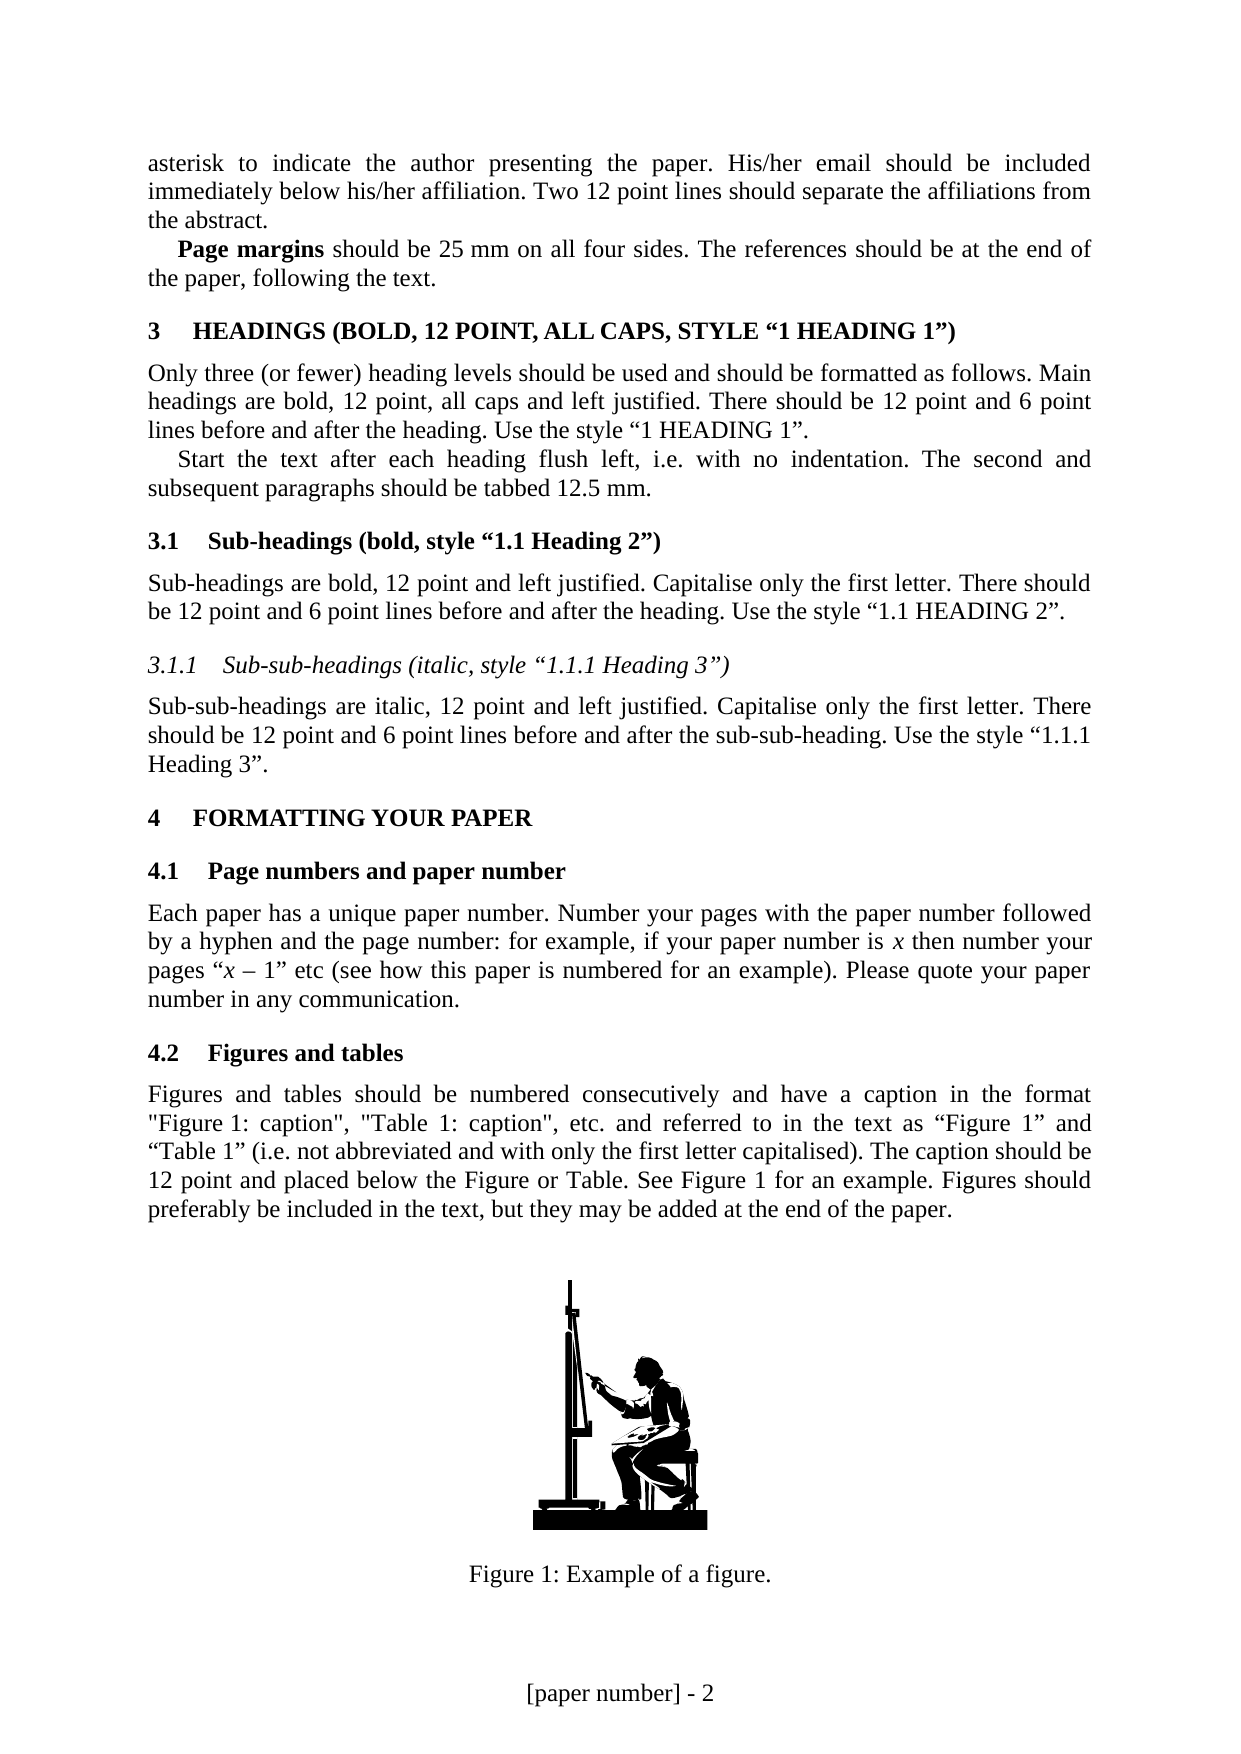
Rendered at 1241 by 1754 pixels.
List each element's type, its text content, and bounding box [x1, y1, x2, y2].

subtitle Figures and tables [148, 1038, 1092, 1066]
text Sub-sub-headings are italic, 12 point and left justified. Capitalise only the first letter. There should be 12 point and 6 point lines before and after the sub-sub-heading. Use the style “1.1.1 Heading 3”. [148, 691, 1092, 778]
subtitle Page numbers and paper number [148, 856, 1092, 885]
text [148, 148, 1092, 234]
text Page margins should be 25 mm on all four sides. The references should be at the end of the paper, following the text. [148, 234, 1092, 291]
subtitle Sub-sub-headings (italic, style “1.1.1 Heading 3”) [148, 650, 1092, 679]
text Each paper has a unique paper number. Number your pages with the paper number followed by a hyphen and the page number: for example, if your paper number is x then number your pages “x – 1” etc (see how this paper is numbered for an example). Please quote your paper number in any communication. [148, 898, 1092, 1013]
text Start the text after each heading flush left, i.e. with no indentation. The second and subsequent paragraphs should be tabbed 12.5 mm. [148, 444, 1092, 501]
subtitle Sub-headings (bold, style “1.1 Heading 2”) [148, 526, 1092, 555]
text Figures and tables should be numbered consecutively and have a caption in the format "Figure 1: caption", "Table 1: caption", etc. and referred to in the text as “Figure 1” and “Table 1” (i.e. not abbreviated and with only the first letter capitalised). The caption should be 12 point and placed below the Figure or Table. See Figure 1 for an example. Figures should preferably be included in the text, but they may be added at the end of the paper. [148, 1079, 1092, 1223]
text Figure 1: Example of a figure. [148, 1559, 1092, 1588]
subtitle formatting your paper [148, 803, 1092, 831]
text Only three (or fewer) heading levels should be used and should be formatted as follows. Main headings are bold, 12 point, all caps and left justified. There should be 12 point and 6 point lines before and after the heading. Use the style “1 HEADING 1”. [148, 358, 1092, 444]
text Sub-headings are bold, 12 point and left justified. Capitalise only the first letter. There should be 12 point and 6 point lines before and after the heading. Use the style “1.1 HEADING 2”. [148, 568, 1092, 625]
subtitle headings (bold, 12 point, all caps, style “1 heading 1”) [148, 316, 1092, 345]
